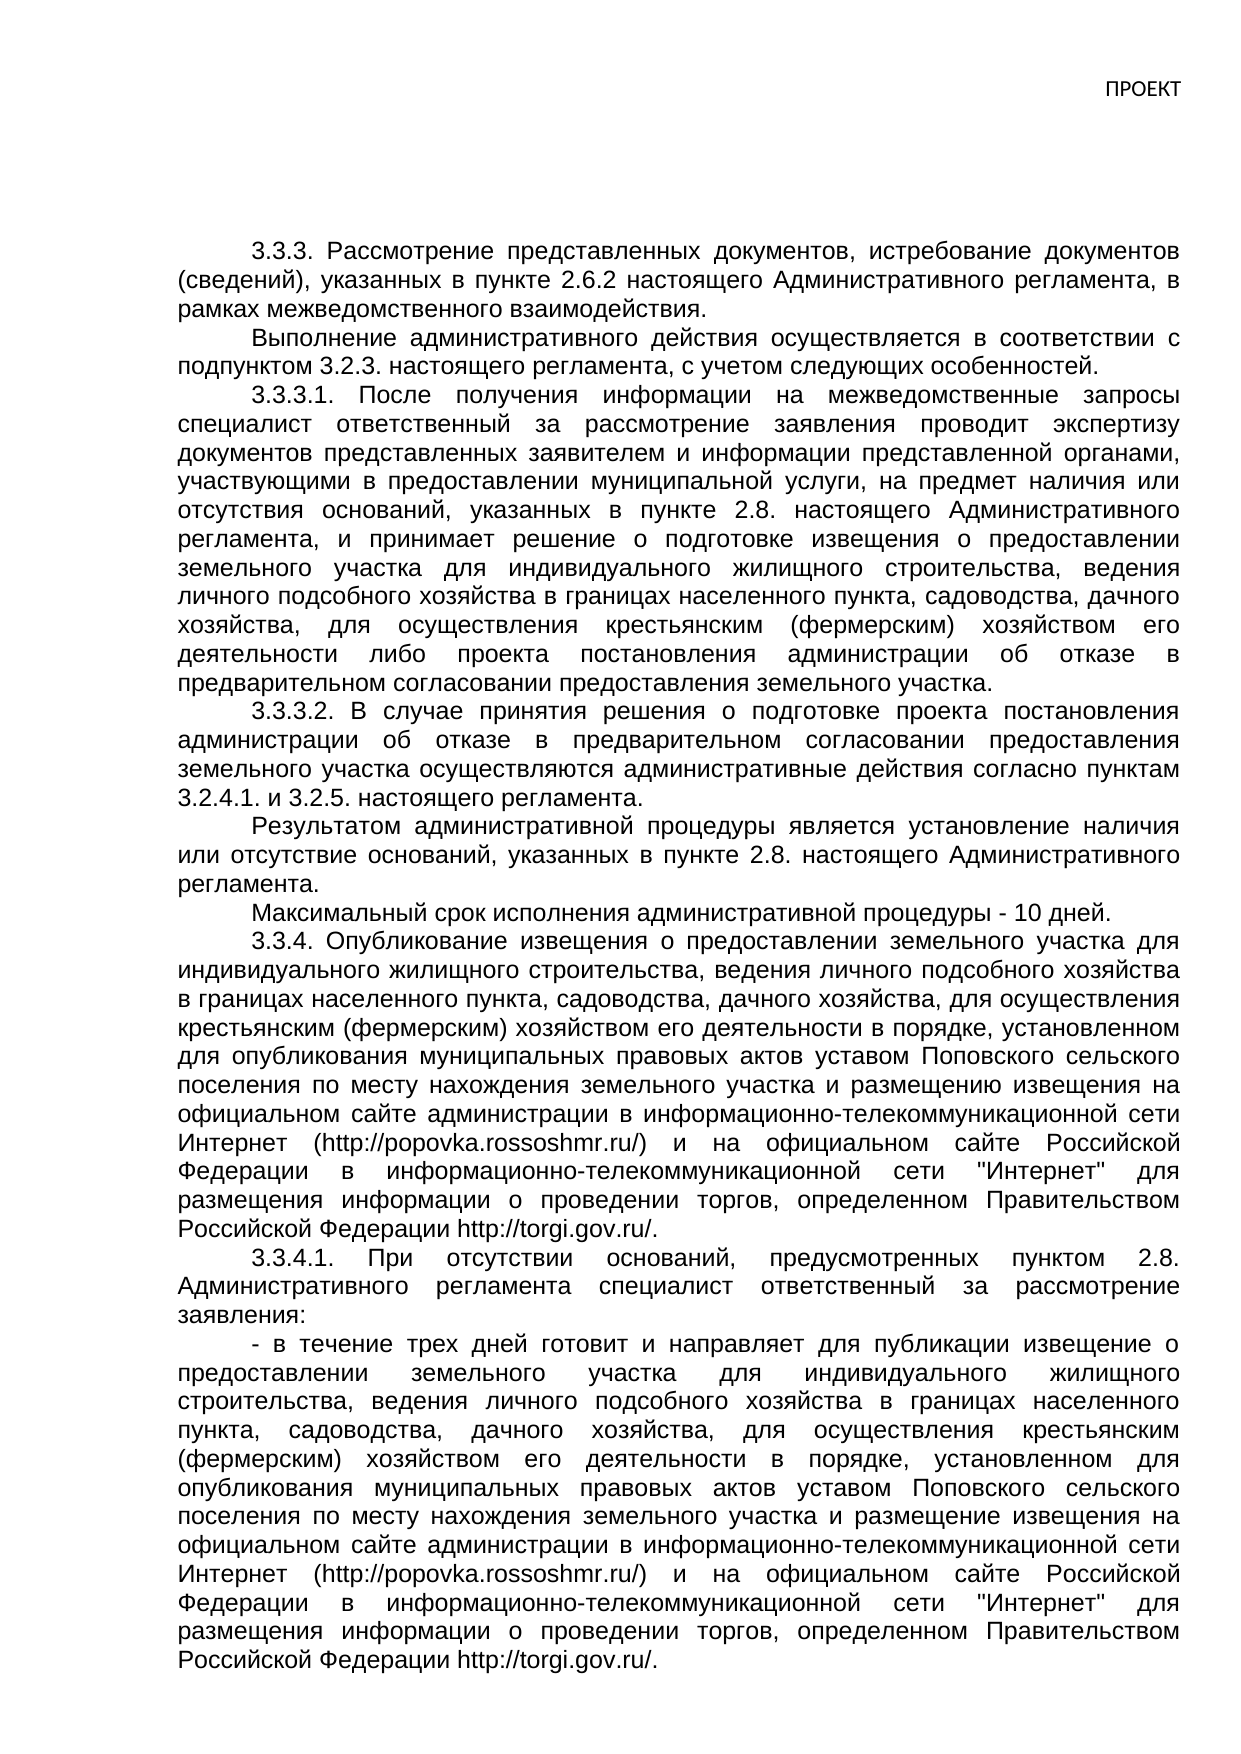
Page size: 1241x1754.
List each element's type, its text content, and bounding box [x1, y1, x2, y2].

text Выполнение административного действия осуществляется в соответствии с подпунктом 3.2.3. настоящего регламента, с учетом следующих особенностей. [177, 322, 1181, 380]
text 3.3.4. Опубликование извещения о предоставлении земельного участка для индивидуального жилищного строительства, ведения личного подсобного хозяйства в границах населенного пункта, садоводства, дачного хозяйства, для осуществления крестьянским (фермерским) хозяйством его деятельности в порядке, установленном для опубликования муниципальных правовых актов уставом Поповского сельского поселения по месту нахождения земельного участка и размещению извещения на официальном сайте администрации в информационно-телекоммуникационной сети Интернет (http://popovka.rossoshmr.ru/) и на официальном сайте Российской Федерации в информационно-телекоммуникационной сети "Интернет" для размещения информации о проведении торгов, определенном Правительством Российской Федерации http://torgi.gov.ru/. [177, 926, 1181, 1242]
text - в течение трех дней готовит и направляет для публикации извещение о предоставлении земельного участка для индивидуального жилищного строительства, ведения личного подсобного хозяйства в границах населенного пункта, садоводства, дачного хозяйства, для осуществления крестьянским (фермерским) хозяйством его деятельности в порядке, установленном для опубликования муниципальных правовых актов уставом Поповского сельского поселения по месту нахождения земельного участка и размещение извещения на официальном сайте администрации в информационно-телекоммуникационной сети Интернет (http://popovka.rossoshmr.ru/) и на официальном сайте Российской Федерации в информационно-телекоммуникационной сети "Интернет" для размещения информации о проведении торгов, определенном Правительством Российской Федерации http://torgi.gov.ru/. [177, 1329, 1181, 1674]
text 3.3.4.1. При отсутствии оснований, предусмотренных пунктом 2.8. Административного регламента специалист ответственный за рассмотрение заявления: [177, 1242, 1181, 1329]
text 3.3.3. Рассмотрение представленных документов, истребование документов (сведений), указанных в пункте 2.6.2 настоящего Административного регламента, в рамках межведомственного взаимодействия. [177, 236, 1181, 322]
text 3.3.3.1. После получения информации на межведомственные запросы специалист ответственный за рассмотрение заявления проводит экспертизу документов представленных заявителем и информации представленной органами, участвующими в предоставлении муниципальной услуги, на предмет наличия или отсутствия оснований, указанных в пункте 2.8. настоящего Административного регламента, и принимает решение о подготовке извещения о предоставлении земельного участка для индивидуального жилищного строительства, ведения личного подсобного хозяйства в границах населенного пункта, садоводства, дачного хозяйства, для осуществления крестьянским (фермерским) хозяйством его деятельности либо проекта постановления администрации об отказе в предварительном согласовании предоставления земельного участка. [177, 380, 1181, 696]
text 3.3.3.2. В случае принятия решения о подготовке проекта постановления администрации об отказе в предварительном согласовании предоставления земельного участка осуществляются административные действия согласно пунктам 3.2.4.1. и 3.2.5. настоящего регламента. [177, 696, 1181, 811]
text Максимальный срок исполнения административной процедуры - 10 дней. [177, 897, 1181, 926]
text Результатом административной процедуры является установление наличия или отсутствие оснований, указанных в пункте 2.8. настоящего Административного регламента. [177, 811, 1181, 897]
